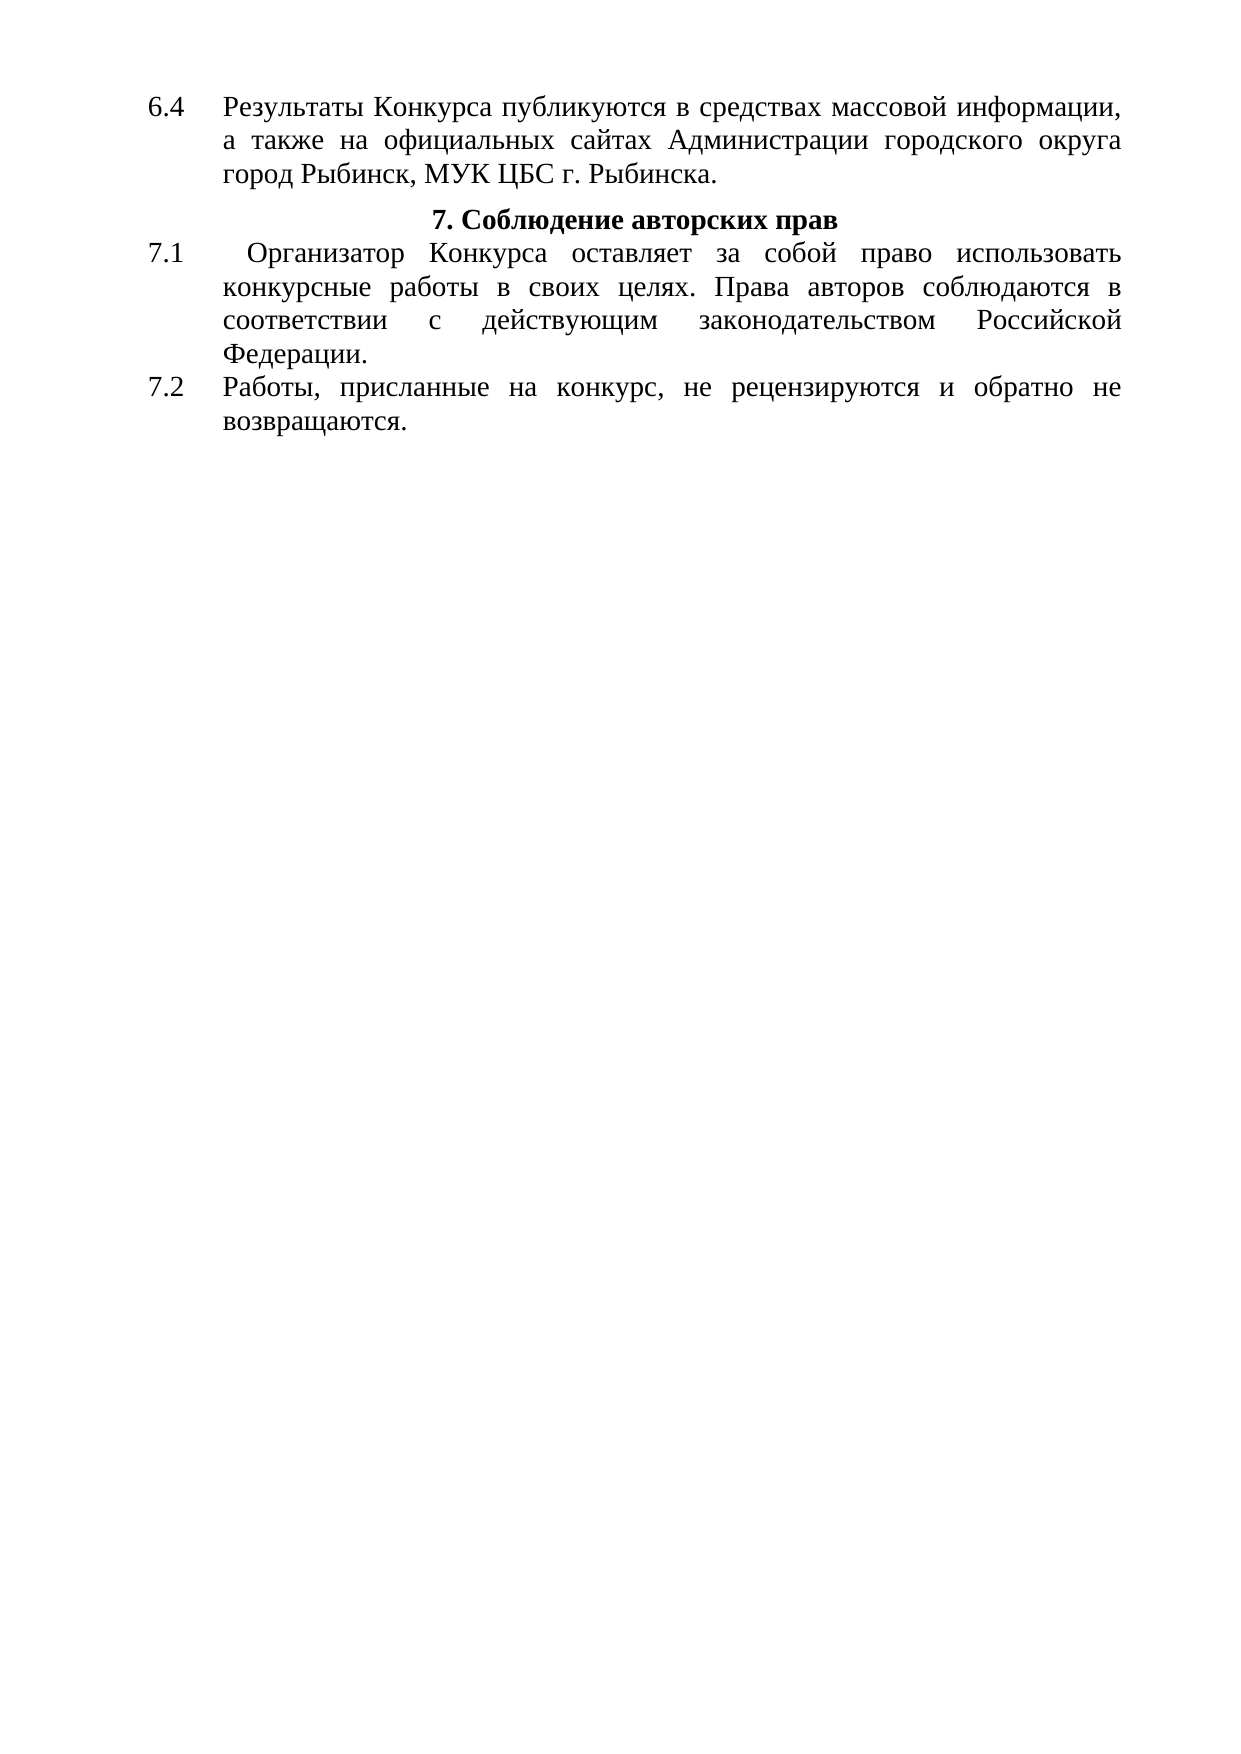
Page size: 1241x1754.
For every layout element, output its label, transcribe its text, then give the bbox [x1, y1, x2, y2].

text 7.2 Работы, присланные на конкурс, не рецензируются и обратно не возвращаются. [148, 369, 1122, 437]
text 7.1 Организатор Конкурса оставляет за собой право использовать конкурсные работы в своих целях. Права авторов соблюдаются в соответствии с действующим законодательством Российской Федерации. [148, 235, 1122, 369]
text 7. Соблюдение авторских прав [148, 202, 1122, 235]
list Результаты Конкурса публикуются в средствах массовой информации, а также на официальных сайтах Администрации городского округа город Рыбинск, МУК ЦБС г. Рыбинска. [148, 89, 1122, 189]
